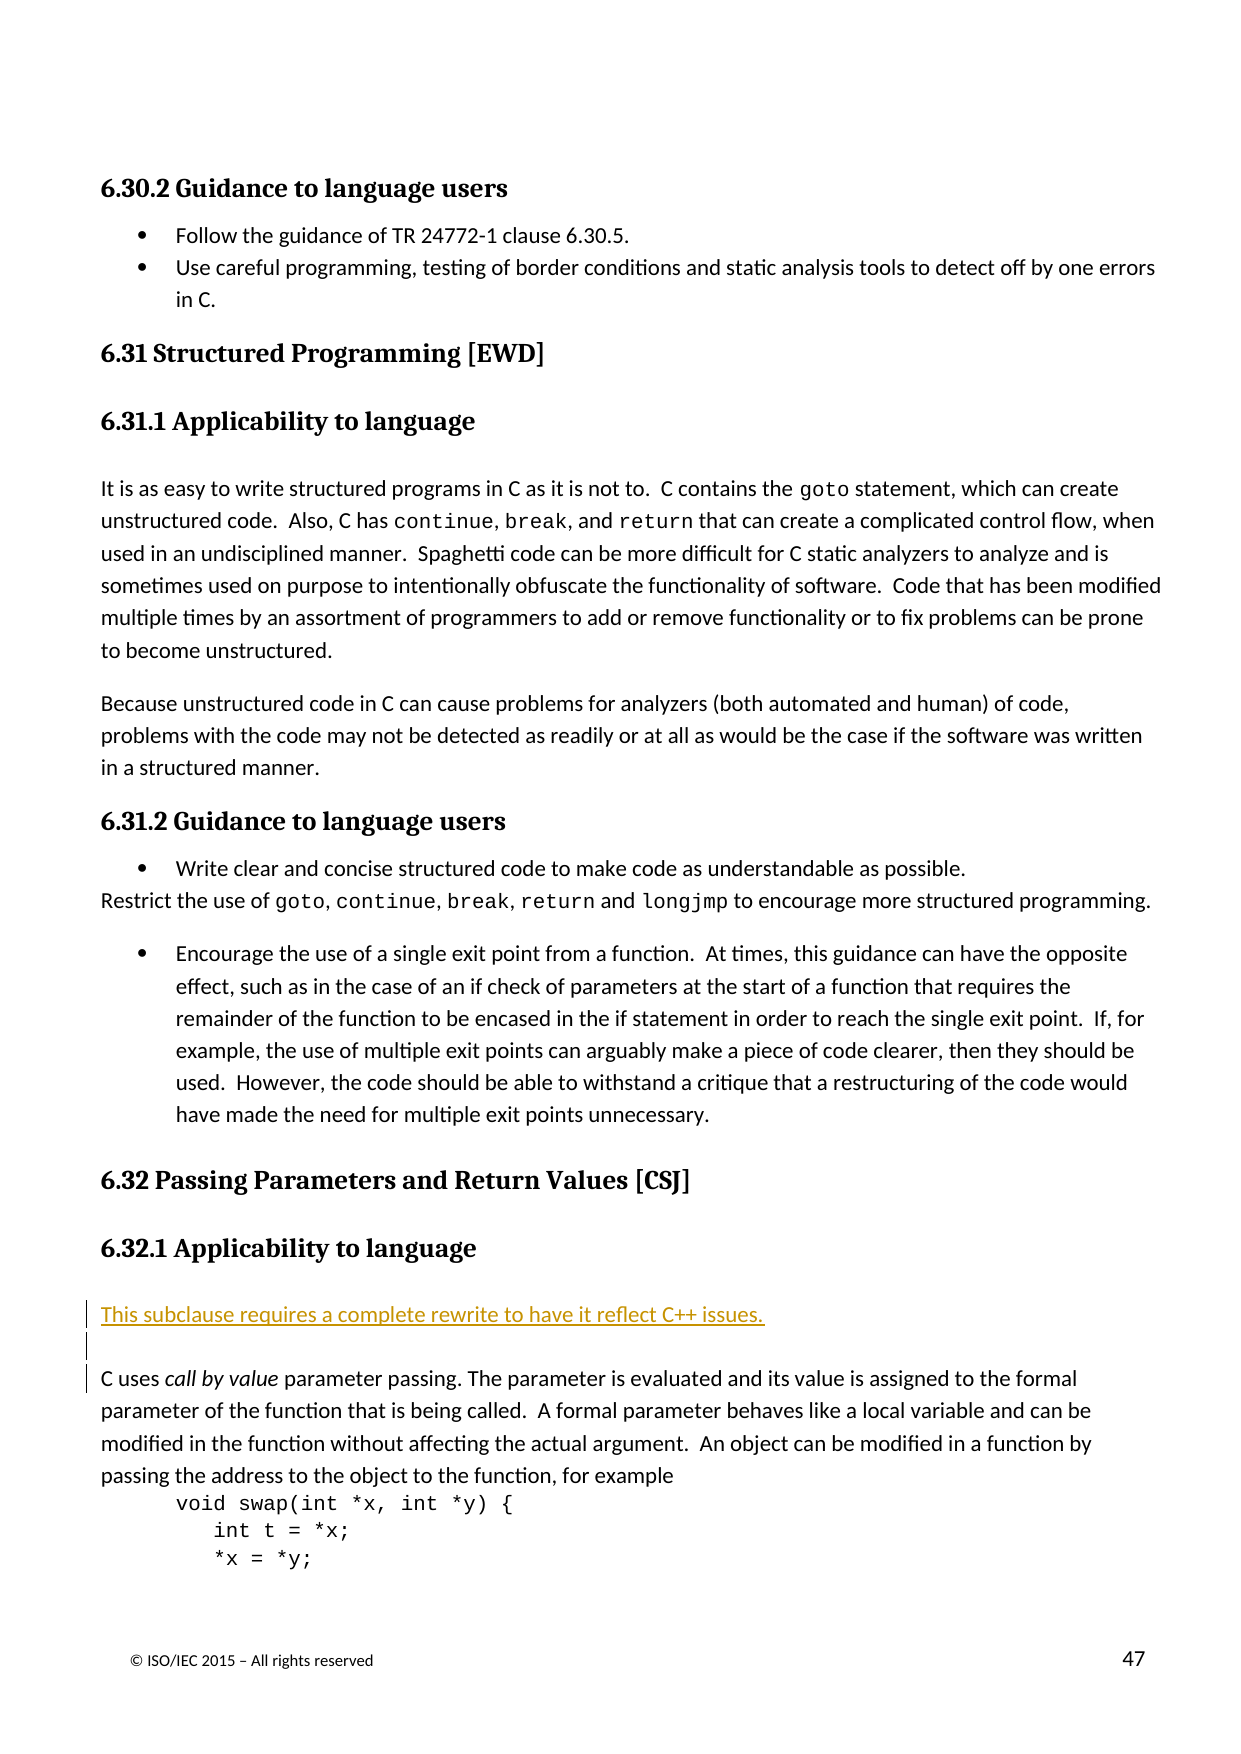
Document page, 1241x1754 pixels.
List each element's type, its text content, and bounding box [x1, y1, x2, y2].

subtitle 6.31.1 Applicability to language [101, 406, 1164, 438]
subtitle 6.30.2 Guidance to language users [101, 173, 1164, 205]
text int t = *x; [101, 1520, 1164, 1544]
list Follow the guidance of TR 24772-1 clause 6.30.5. [138, 221, 1164, 249]
subtitle 6.31.2 Guidance to language users [101, 806, 1164, 837]
text void swap(int *x, int *y) { [101, 1493, 1164, 1517]
subtitle 6.31 Structured Programming [EWD] [101, 338, 1164, 370]
list Encourage the use of a single exit point from a function. At times, this guidance can have the opposite effect, such as in the case of an if check of parameters at the start of a function that requires the remainder of the function to be encased in the if statement in order to reach the single exit point. If, for example, the use of multiple exit points can arguably make a piece of code clearer, then they should be used. However, the code should be able to withstand a critique that a restructuring of the code would have made the need for multiple exit points unnecessary. [138, 939, 1164, 1128]
text Restrict the use of goto, continue, break, return and longjmp to encourage more structured programming. [101, 886, 1164, 914]
text Because unstructured code in C can cause problems for analyzers (both automated and human) of code, problems with the code may not be detected as readily or at all as would be the case if the software was written in a structured manner. [101, 689, 1164, 781]
text It is as easy to write structured programs in C as it is not to. C contains the goto statement, which can create unstructured code. Also, C has continue, break, and return that can create a complicated control flow, when used in an undisciplined manner. Spaghetti code can be more difficult for C static analyzers to analyze and is sometimes used on purpose to intentionally obfuscate the functionality of software. Code that has been modified multiple times by an assortment of programmers to add or remove functionality or to fix problems can be prone to become unstructured. [101, 474, 1164, 664]
list Use careful programming, testing of border conditions and static analysis tools to detect off by one errors in C. [138, 253, 1164, 313]
subtitle 6.32 Passing Parameters and Return Values [CSJ] [101, 1165, 1164, 1196]
subtitle 6.32.1 Applicability to language [101, 1233, 1164, 1264]
list Write clear and concise structured code to make code as understandable as possible. [138, 854, 1164, 882]
text *x = *y; [101, 1548, 1164, 1571]
text C uses call by value parameter passing. The parameter is evaluated and its value is assigned to the formal parameter of the function that is being called. A formal parameter behaves like a local variable and can be modified in the function without affecting the actual argument. An object can be modified in a function by passing the address to the object to the function, for example [101, 1364, 1164, 1489]
